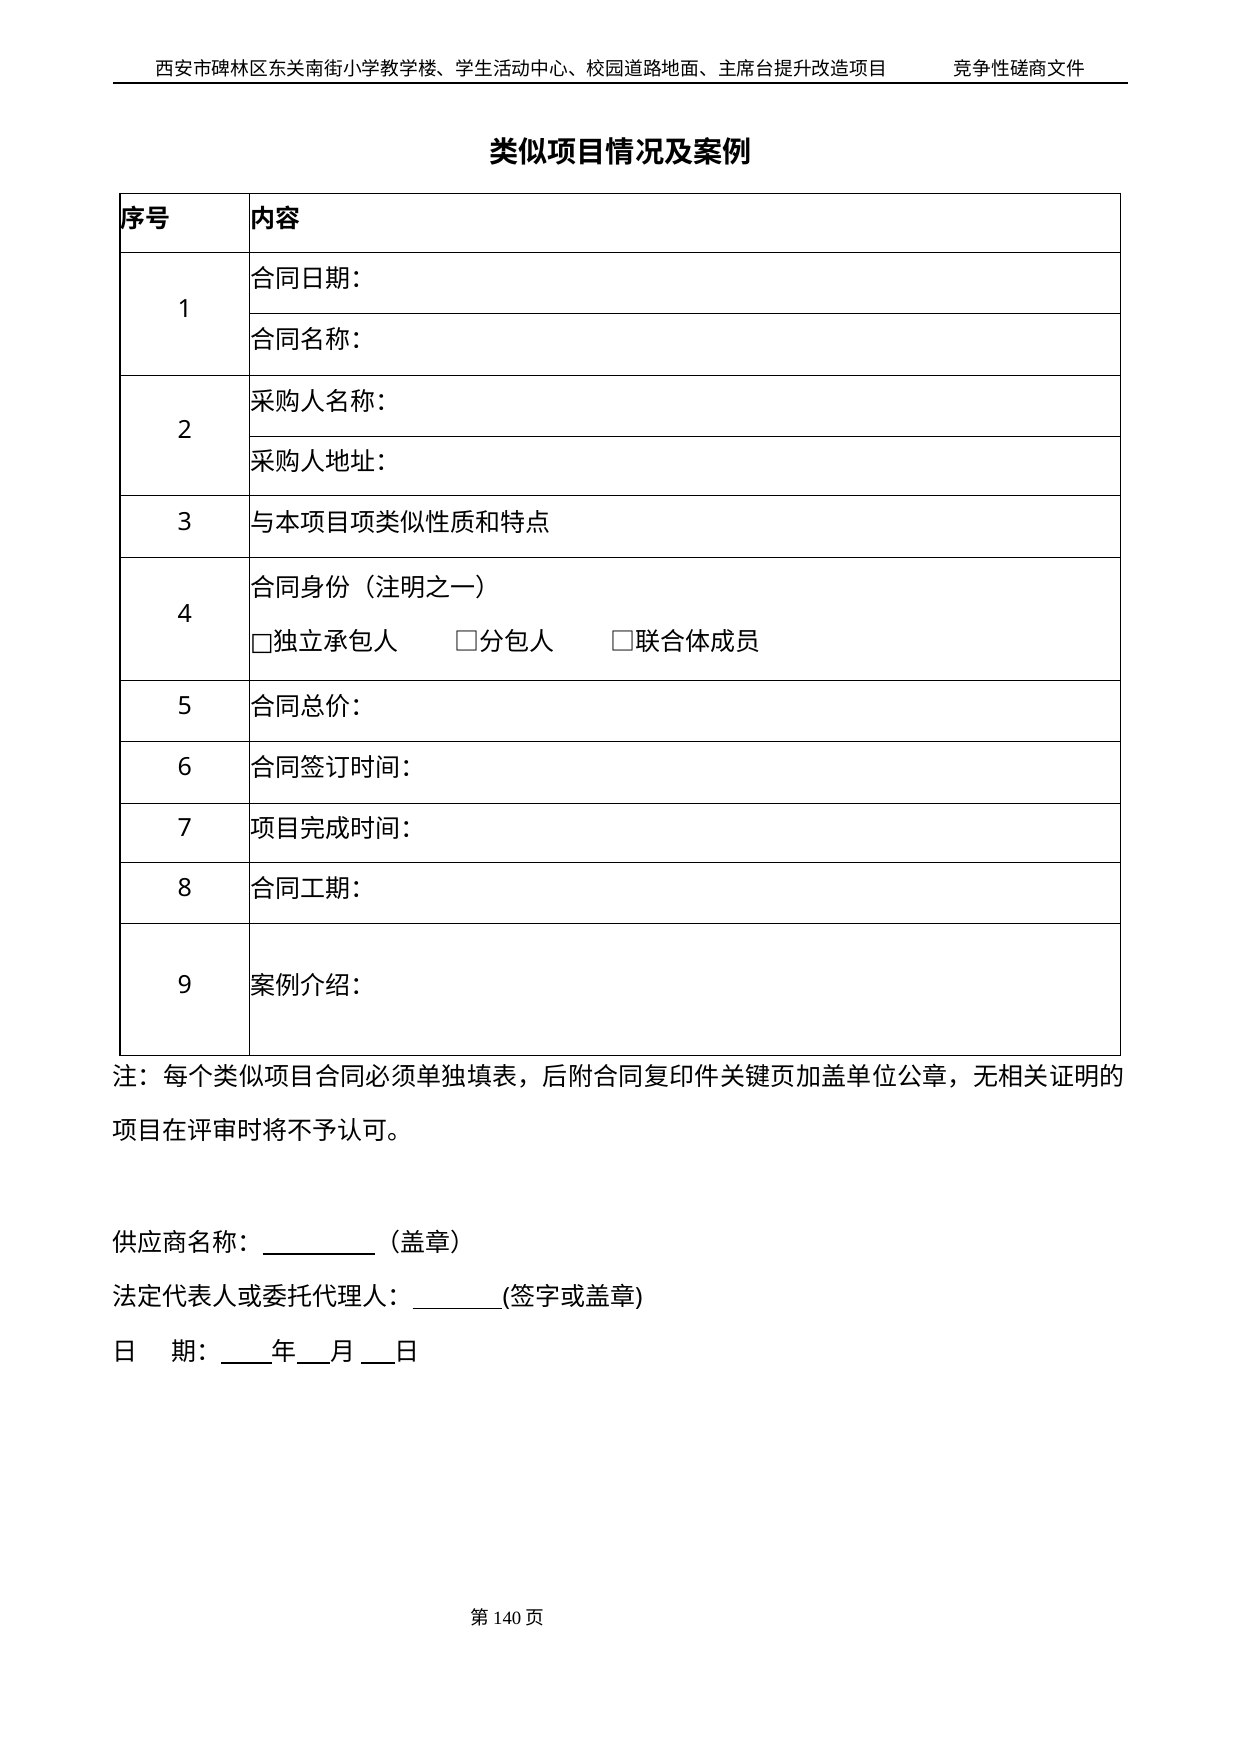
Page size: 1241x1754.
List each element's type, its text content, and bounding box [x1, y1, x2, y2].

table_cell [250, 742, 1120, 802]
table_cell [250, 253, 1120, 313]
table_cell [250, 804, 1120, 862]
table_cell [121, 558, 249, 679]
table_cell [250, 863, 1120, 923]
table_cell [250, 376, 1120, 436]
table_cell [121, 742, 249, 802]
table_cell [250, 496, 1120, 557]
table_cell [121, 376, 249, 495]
text 类似项目情况及案例 [112, 129, 1128, 171]
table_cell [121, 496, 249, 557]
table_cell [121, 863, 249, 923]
text 法定代表人或委托代理人： (签字或盖章) [112, 1277, 1128, 1313]
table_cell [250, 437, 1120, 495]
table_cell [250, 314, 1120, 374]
text 注：每个类似项目合同必须单独填表，后附合同复印件关键页加盖单位公章，无相关证明的项目在评审时将不予认可。 [112, 1056, 1128, 1147]
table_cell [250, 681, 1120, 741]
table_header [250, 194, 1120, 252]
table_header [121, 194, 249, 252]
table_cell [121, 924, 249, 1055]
text 日 期： 年 月 日 [112, 1331, 1128, 1367]
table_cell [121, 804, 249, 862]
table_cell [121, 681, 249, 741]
text 供应商名称： （盖章） [112, 1222, 1128, 1258]
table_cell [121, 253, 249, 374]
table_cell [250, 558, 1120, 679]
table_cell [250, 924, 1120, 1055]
